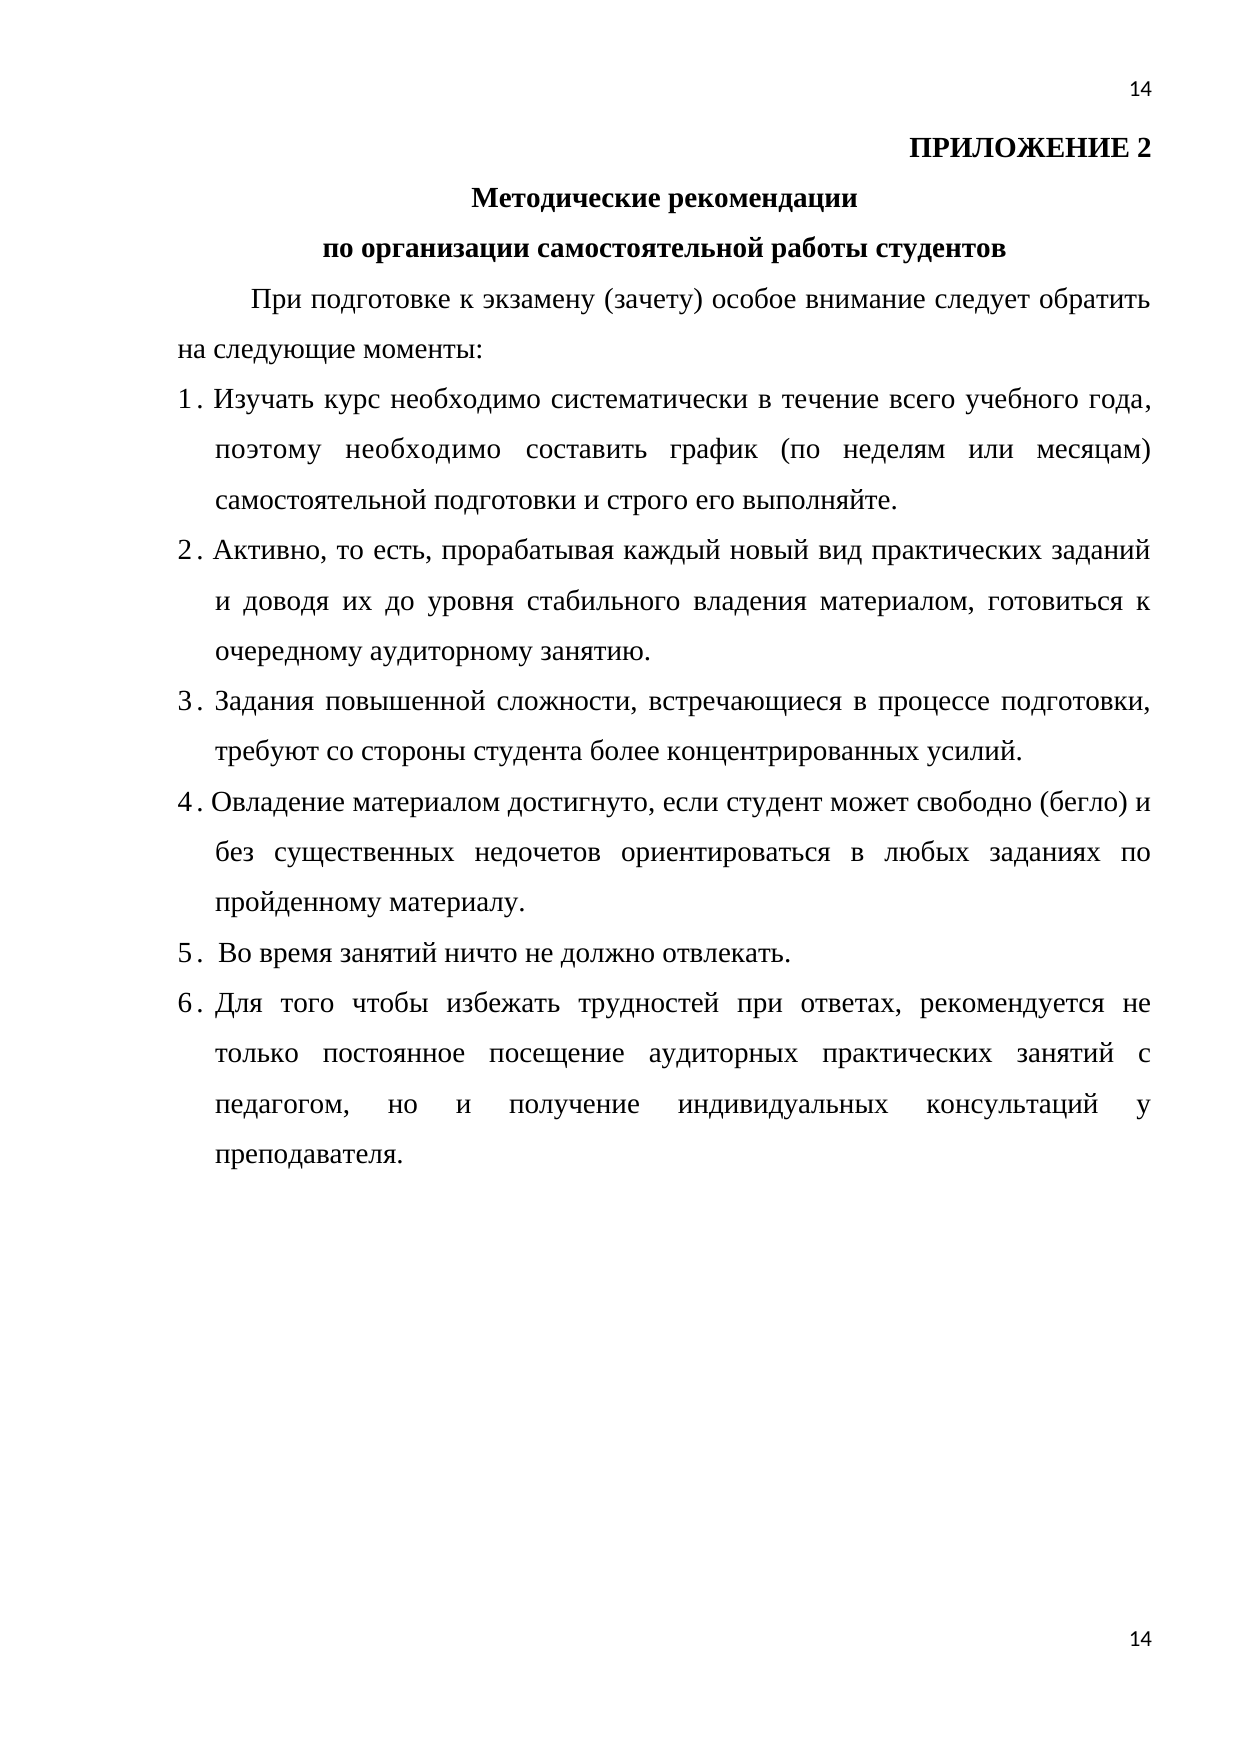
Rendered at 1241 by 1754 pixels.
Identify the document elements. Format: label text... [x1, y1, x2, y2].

text Методические рекомендации [177, 180, 1152, 214]
list . Задания повышенной сложности, встречающиеся в процессе подготовки, требуют со стороны студента более концентрированных усилий. [177, 683, 1152, 767]
list . Изучать курс необходимо систематически в течение всего учебного года, поэтому необходимо составить график (по неделям или месяцам) самостоятельной подготовки и строго его выполняйте. [177, 381, 1152, 516]
list . Активно, то есть, прорабатывая каждый новый вид практических заданий и доводя их до уровня стабильного владения материалом, готовиться к очередному аудиторному занятию. [177, 532, 1152, 666]
list . Для того чтобы избежать трудностей при ответах, рекомендуется не только постоянное посещение аудиторных практических занятий с педагогом, но и получение индивидуальных консультаций у преподавателя. [177, 985, 1152, 1169]
text ПРИЛОЖЕНИЕ 2 [177, 130, 1152, 163]
text При подготовке к экзамену (зачету) особое внимание следует обратить на следующие моменты: [177, 281, 1152, 364]
list . Овладение материалом достигнуто, если студент может свободно (бегло) и без существенных недочетов ориентироваться в любых заданиях по пройденному материалу. [177, 784, 1152, 918]
list . Во время занятий ничто не должно отвлекать. [177, 935, 1152, 968]
text по организации самостоятельной работы студентов [177, 230, 1152, 264]
